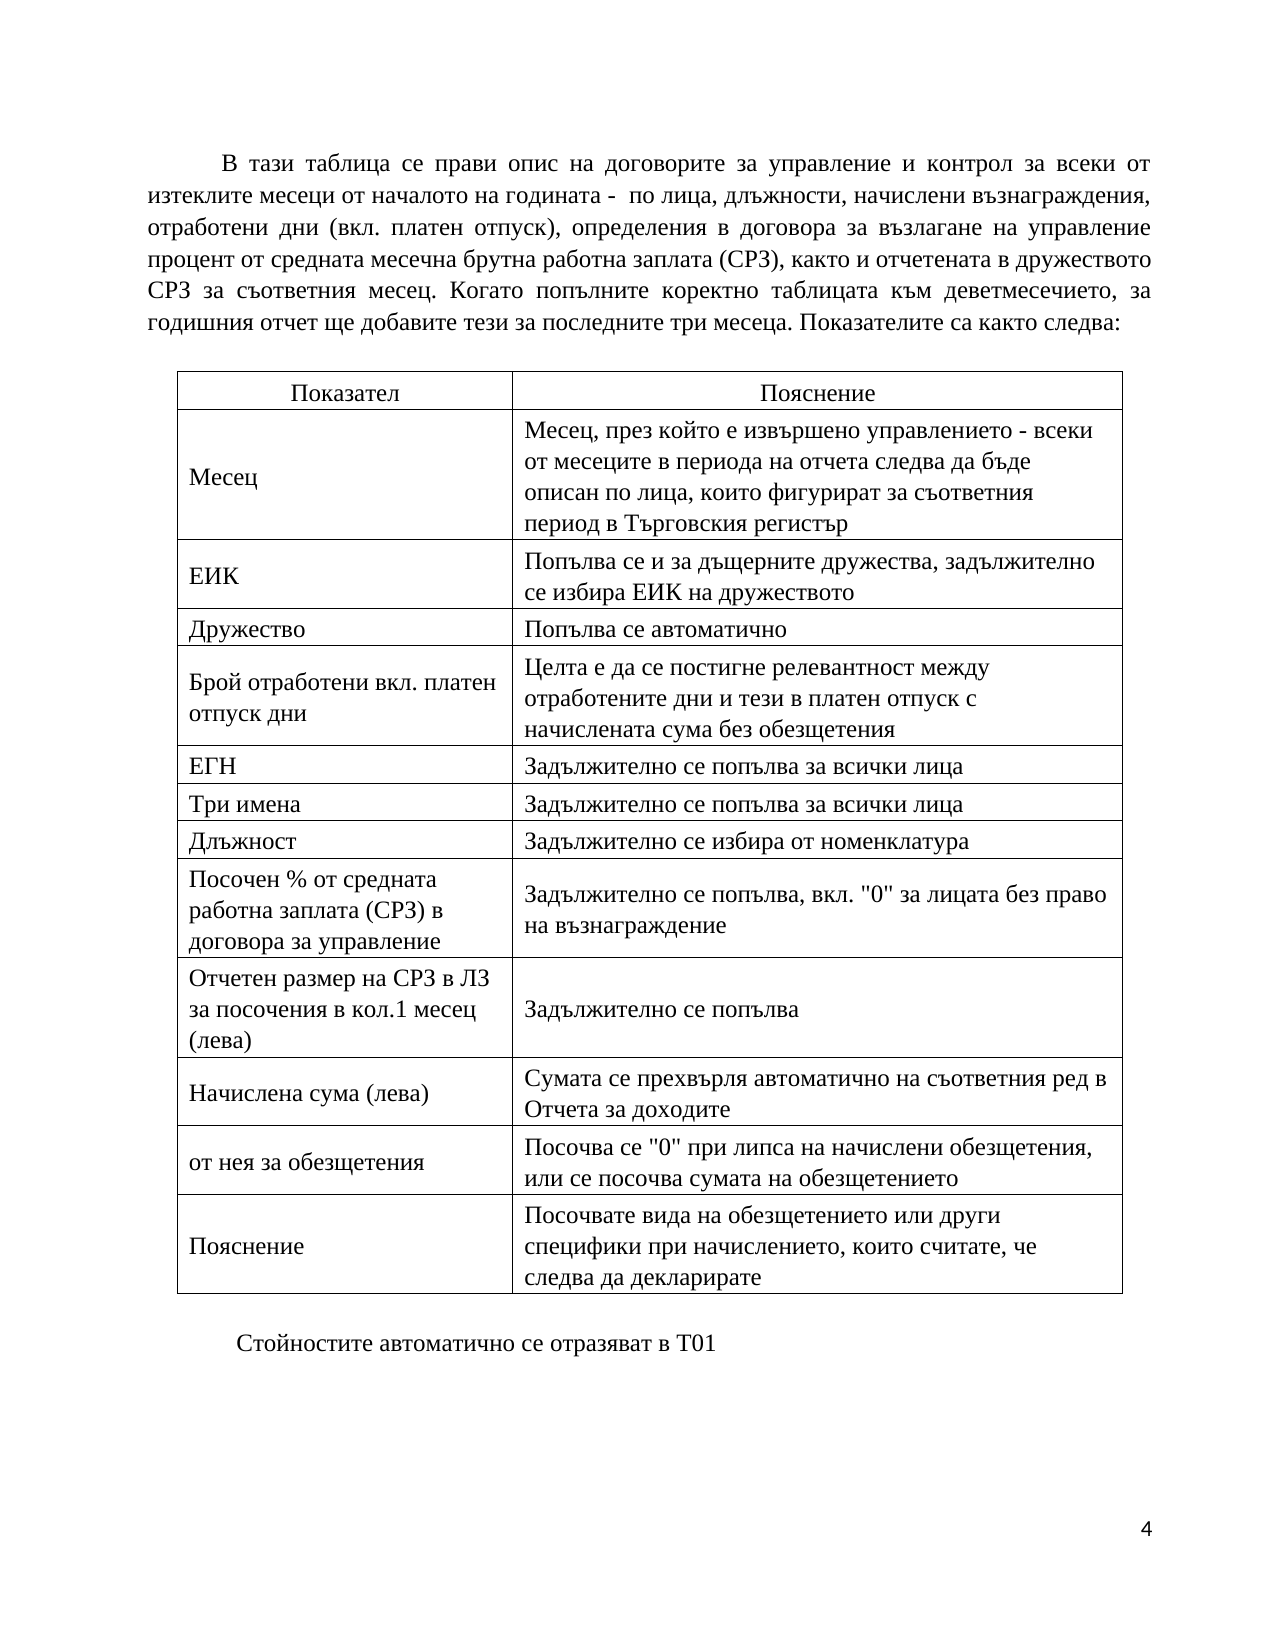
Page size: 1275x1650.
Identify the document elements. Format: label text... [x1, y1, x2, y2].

table_cell Задължително се попълва за всички лица [513, 746, 1122, 782]
table_cell Посочен % от средната работна заплата (СРЗ) в договора за управление [178, 859, 512, 957]
table_cell Задължително се попълва за всички лица [513, 784, 1122, 820]
table_cell Задължително се попълва [513, 958, 1122, 1057]
table_cell Отчетен размер на СРЗ в ЛЗ за посочения в кол.1 месец (лева) [178, 958, 512, 1057]
table_cell Брой отработени вкл. платен отпуск дни [178, 646, 512, 745]
table_cell Попълва се автоматично [513, 609, 1122, 645]
table_cell Начислена сума (лева) [178, 1058, 512, 1125]
table_header Пояснение [513, 372, 1122, 409]
table_cell Месец, през който е извършено управлението - всеки от месеците в периода на отчета следва да бъде описан по лица, които фигурират за съответния период в Търговския регистър [513, 410, 1122, 539]
table_cell Посочвате вида на обезщетението или други специфики при начислението, които считате, че следва да декларирате [513, 1195, 1122, 1293]
table_cell Три имена [178, 784, 512, 820]
table_cell Дружество [178, 609, 512, 645]
table_cell ЕГН [178, 746, 512, 782]
table_cell Пояснение [178, 1195, 512, 1293]
table_cell Сумата се прехвърля автоматично на съответния ред в Отчета за доходите [513, 1058, 1122, 1125]
table_cell Попълва се и за дъщерните дружества, задължително се избира ЕИК на дружеството [513, 540, 1122, 608]
text Стойностите автоматично се отразяват в Т01 [236, 1328, 1152, 1356]
table_cell Месец [178, 410, 512, 539]
table_cell Посочва се "0" при липса на начислени обезщетения, или се посочва сумата на обезщетението [513, 1126, 1122, 1194]
table_cell Целта е да се постигне релевантност между отработените дни и тези в платен отпуск с начислената сума без обезщетения [513, 646, 1122, 745]
table_header Показател [178, 372, 512, 409]
table_cell ЕИК [178, 540, 512, 608]
table_cell Длъжност [178, 821, 512, 857]
table_cell от нея за обезщетения [178, 1126, 512, 1194]
table_cell Задължително се избира от номенклатура [513, 821, 1122, 857]
table_cell Задължително се попълва, вкл. "0" за лицата без право на възнаграждение [513, 859, 1122, 957]
text В тази таблица се прави опис на договорите за управление и контрол за всеки от изтеклите месеци от началото на годината - по лица, длъжности, начислени възнаграждения, отработени дни (вкл. платен отпуск), определения в договора за възлагане на управление процент от средната месечна брутна работна заплата (СРЗ), както и отчетената в дружеството СРЗ за съответния месец. Когато попълните коректно таблицата към деветмесечието, за годишния отчет ще добавите тези за последните три месеца. Показателите са както следва: [147, 148, 1152, 336]
